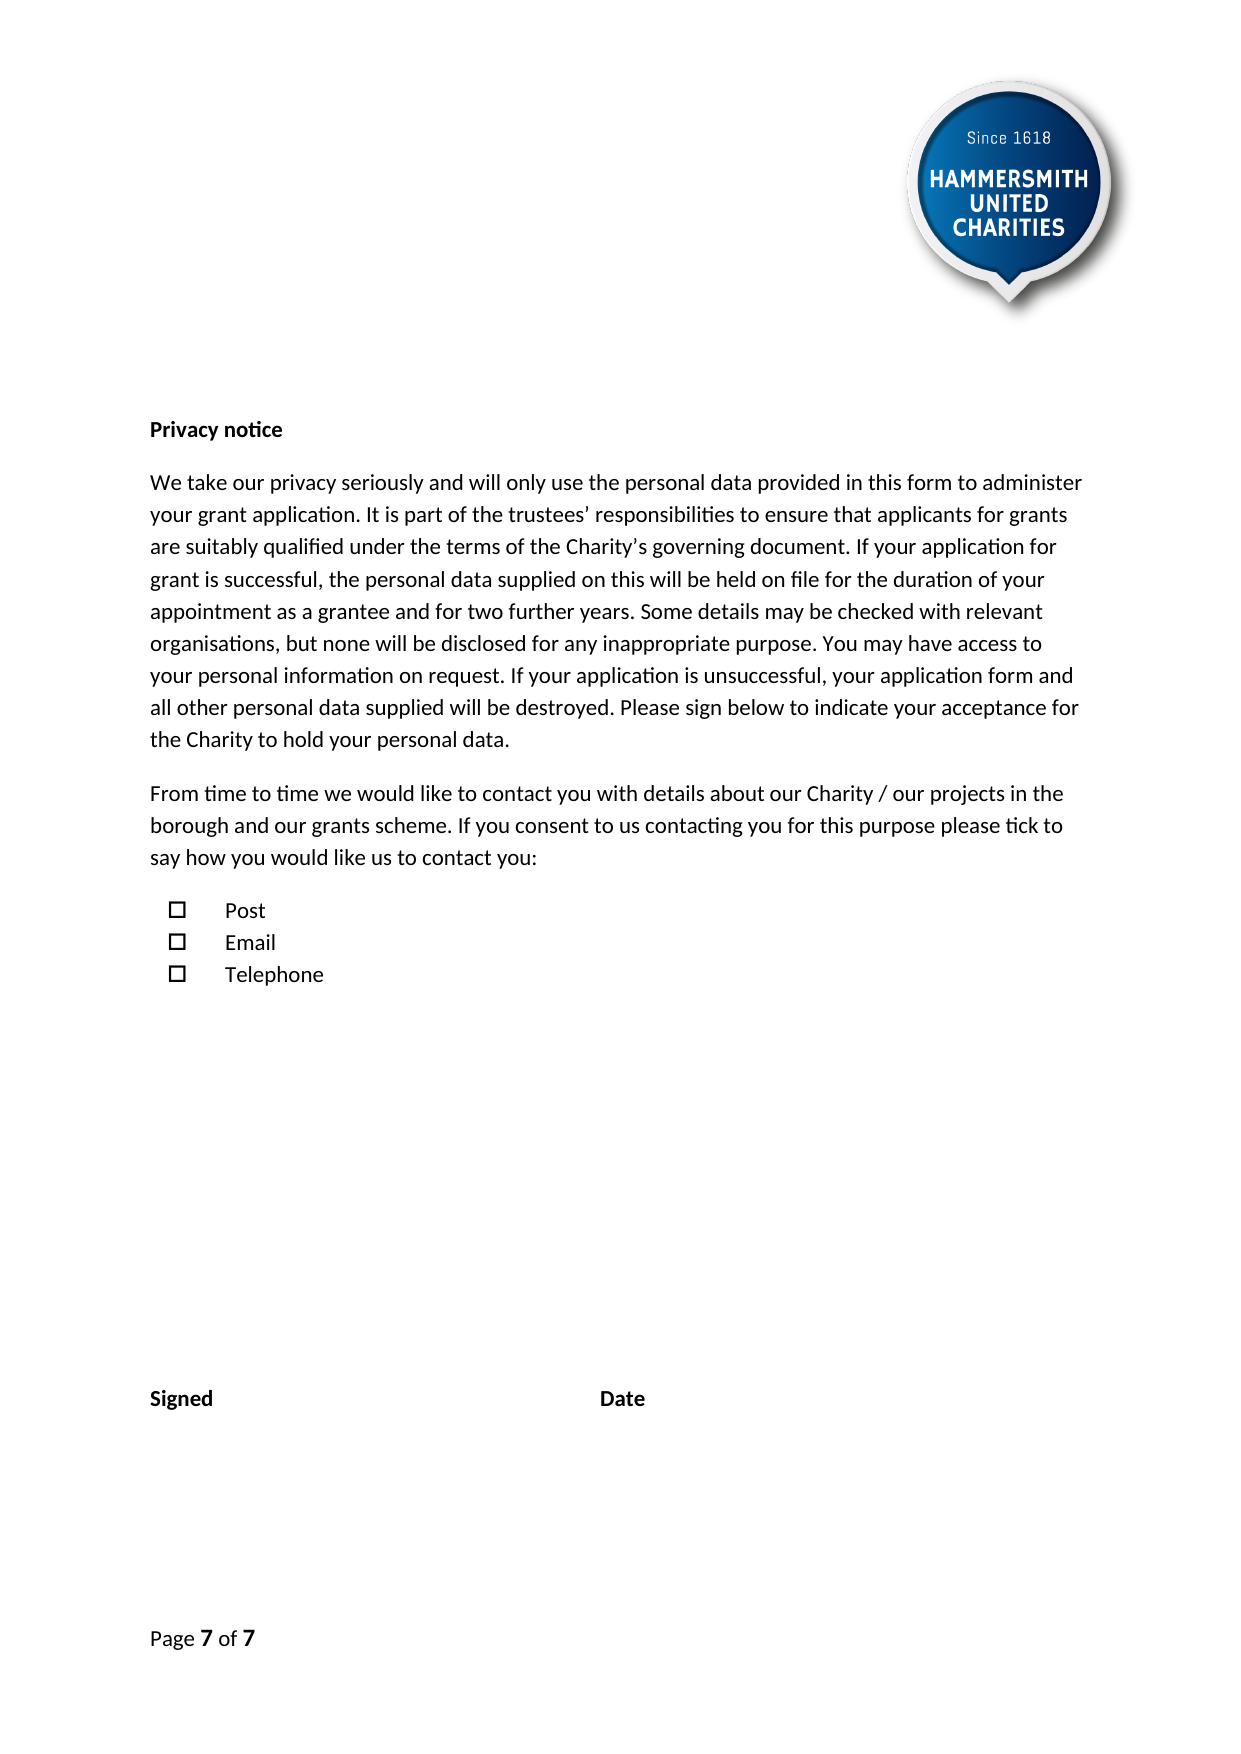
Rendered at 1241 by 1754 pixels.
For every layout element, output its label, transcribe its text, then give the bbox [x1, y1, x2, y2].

text We take our privacy seriously and will only use the personal data provided in this form to administer your grant application. It is part of the trustees’ responsibilities to ensure that applicants for grants are suitably qualified under the terms of the Charity’s governing document. If your application for grant is successful, the personal data supplied on this will be held on file for the duration of your appointment as a grantee and for two further years. Some details may be checked with relevant organisations, but none will be disclosed for any inappropriate purpose. You may have access to your personal information on request. If your application is unsuccessful, your application form and all other personal data supplied will be destroyed. Please sign below to indicate your acceptance for the Charity to hold your personal data. [150, 468, 1090, 754]
text Signed Date [150, 1384, 1090, 1413]
list Email [187, 928, 1090, 956]
text Privacy notice [150, 415, 1090, 443]
text From time to time we would like to contact you with details about our Charity / our projects in the borough and our grants scheme. If you consent to us contacting you for this purpose please tick to say how you would like us to contact you: [150, 779, 1090, 871]
list Post [187, 896, 1090, 924]
picture [893, 67, 1138, 327]
list Telephone [187, 960, 1090, 988]
